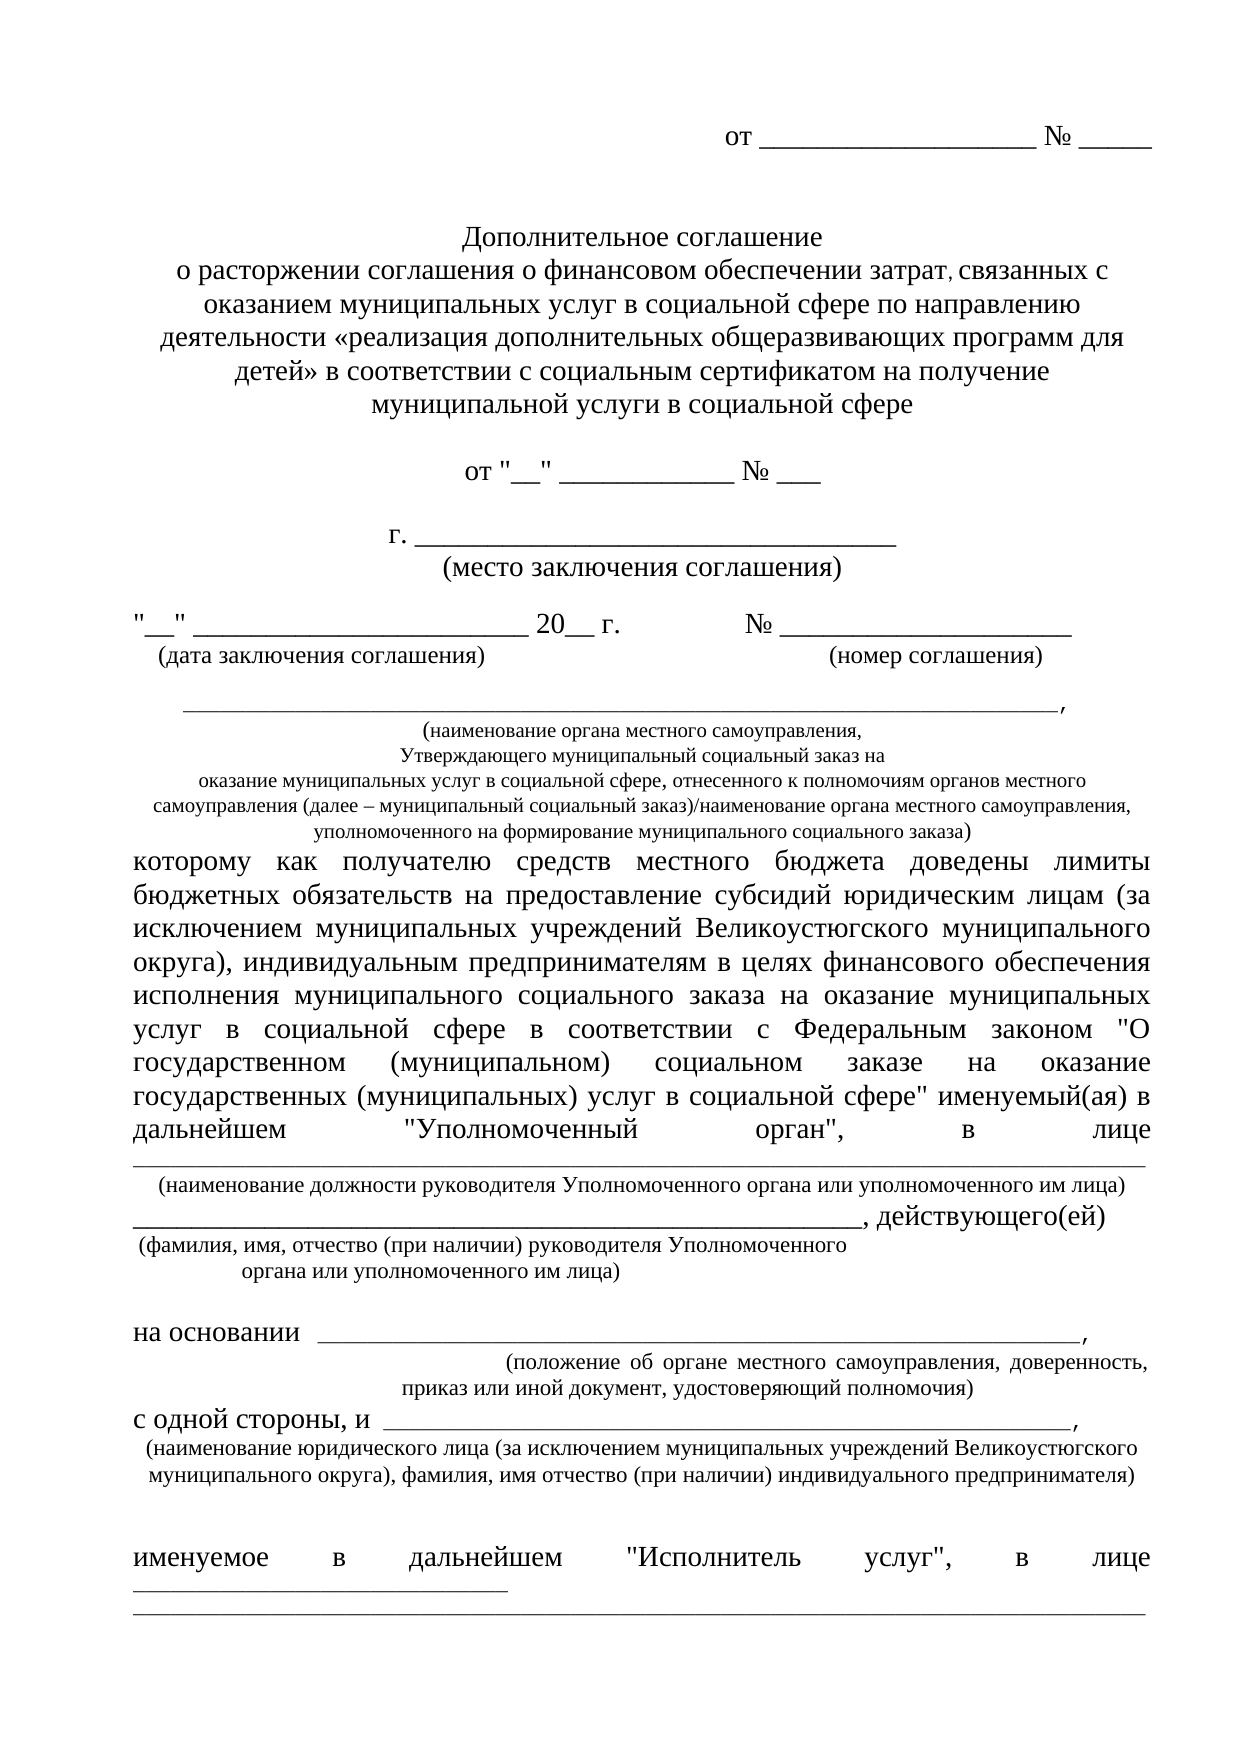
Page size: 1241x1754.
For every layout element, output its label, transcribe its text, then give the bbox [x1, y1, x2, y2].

text (наименование должности руководителя Уполномоченного органа или уполномоченного им лица) [133, 1171, 1152, 1198]
text с одной стороны, и _______________________________________________________, [133, 1401, 1152, 1434]
text которому как получателю средств местного бюджета доведены лимиты бюджетных обязательств на предоставление субсидий юридическим лицам (за исключением муниципальных учреждений Великоустюгского муниципального округа), индивидуальным предпринимателям в целях финансового обеспечения исполнения муниципального социального заказа на оказание муниципальных услуг в социальной сфере в соответствии с Федеральным законом "О государственном (муниципальном) социальном заказе на оказание государственных (муниципальных) услуг в социальной сфере" именуемый(ая) в дальнейшем "Уполномоченный орган", в лице _________________________________________________________________________________ [133, 843, 1152, 1171]
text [133, 1597, 1152, 1620]
text (место заключения соглашения) [133, 549, 1152, 583]
text __________________________________________________, действующего(ей) [133, 1198, 1152, 1231]
text г. _________________________________ [133, 516, 1152, 549]
text (наименование органа местного самоуправления, [133, 716, 1152, 742]
text (положение об органе местного самоуправления, доверенность, приказ или иной документ, удостоверяющий полномочия) [133, 1348, 1152, 1401]
text на основании _____________________________________________________________, [133, 1314, 1152, 1348]
text органа или уполномоченного им лица) [133, 1258, 1152, 1284]
text (наименование юридического лица (за исключением муниципальных учреждений Великоустюгского муниципального округа), фамилия, имя отчество (при наличии) индивидуального предпринимателя) [133, 1434, 1152, 1516]
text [133, 118, 1152, 152]
text ______________________________________________________________________, [133, 692, 1152, 716]
text от "__" ____________ № ___ [133, 453, 1152, 487]
text Утверждающего муниципальный социальный заказ на [133, 742, 1152, 767]
text оказание муниципальных услуг в социальной сфере, отнесенного к полномочиям органов местного самоуправления (далее – муниципальный социальный заказ)/наименование органа местного самоуправления, уполномоченного на формирование муниципального социального заказа) [133, 767, 1152, 843]
text именуемое в дальнейшем "Исполнитель услуг", в лице ______________________________ [133, 1539, 1152, 1597]
text "__" _______________________ 20__ г. № ____________________ [133, 607, 1152, 640]
text (дата заключения соглашения) (номер соглашения) [133, 640, 1152, 669]
text Дополнительное соглашение [133, 219, 1152, 252]
text о расторжении соглашения о финансовом обеспечении затрат, связанных с оказанием муниципальных услуг в социальной сфере по направлению деятельности «реализация дополнительных общеразвивающих программ для детей» в соответствии с социальным сертификатом на получение муниципальной услуги в социальной сфере [133, 252, 1152, 420]
text (фамилия, имя, отчество (при наличии) руководителя Уполномоченного [133, 1231, 1152, 1258]
